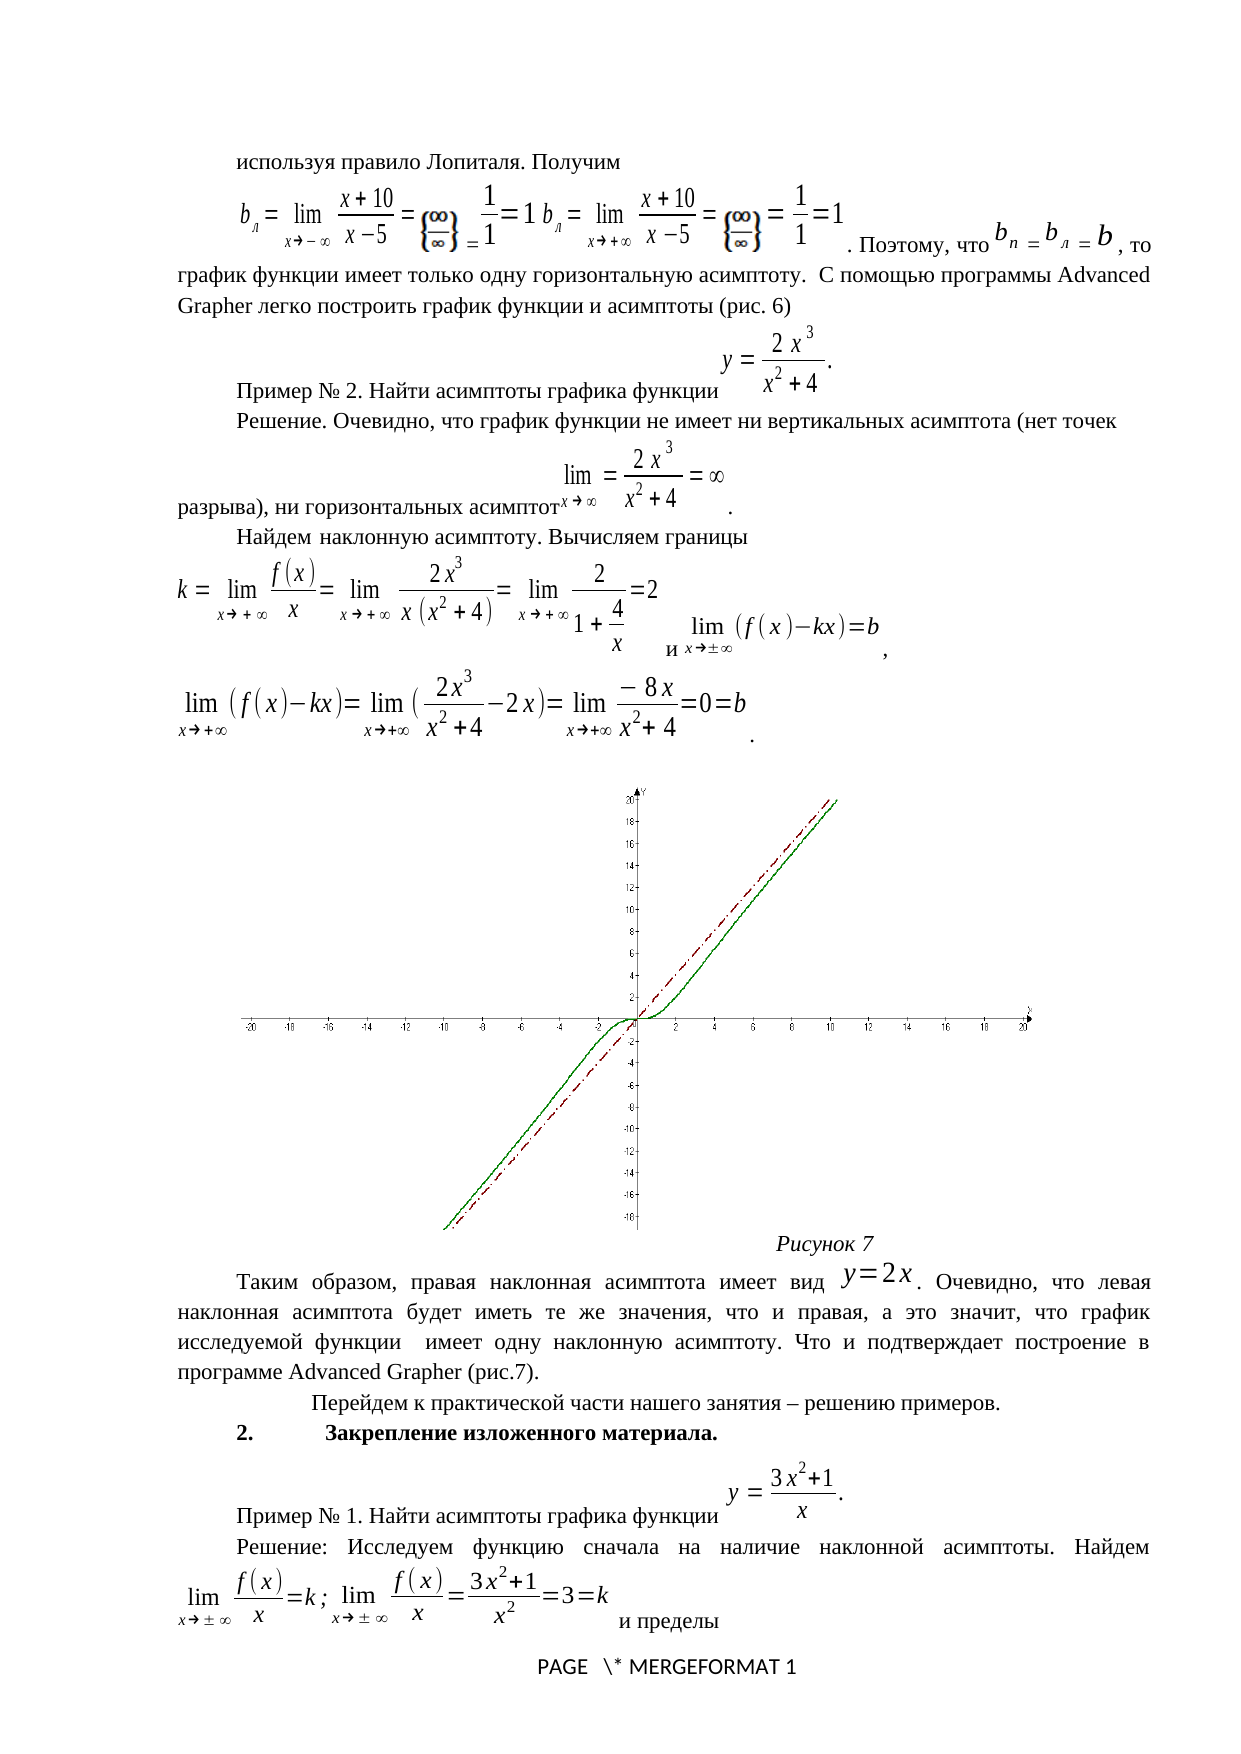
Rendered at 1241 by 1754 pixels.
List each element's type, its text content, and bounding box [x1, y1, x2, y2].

text Решение. Очевидно, что график функции не имеет ни вертикальных асимптота (нет точек разрыва), ни горизонтальных асимптот. [177, 407, 1152, 519]
picture [420, 209, 460, 252]
text Рисунок 7 [177, 1230, 1152, 1256]
text Пример № 2. Найти асимптоты графика функции [177, 322, 1152, 403]
text используя правило Лопиталя. Получим [177, 148, 1152, 175]
text =. Поэтому, что = =, то график функции имеет только одну горизонтальную асимптоту. С помощью программы Advanced Grapher легко построить график функции и асимптоты (рис. 6) [177, 178, 1152, 318]
text Найдем наклонную асимптоту. Вычисляем границы и , . [177, 523, 1152, 747]
picture [236, 781, 1032, 1230]
text Пример № 1. Найти асимптоты графика функции [177, 1458, 1152, 1529]
picture [723, 209, 763, 252]
text Решение: Исследуем функцию сначала на наличие наклонной асимптоты. Найдем и пределы [177, 1533, 1152, 1634]
list Закрепление изложенного материала. [177, 1419, 1152, 1445]
text Перейдем к практической части нашего занятия – решению примеров. [252, 1389, 1152, 1415]
text Таким образом, правая наклонная асимптота имеет вид . Очевидно, что левая наклонная асимптота будет иметь те же значения, что и правая, а это значит, что график исследуемой функции имеет одну наклонную асимптоту. Что и подтверждает построение в программе Advanced Grapher (рис.7). [177, 1256, 1152, 1385]
